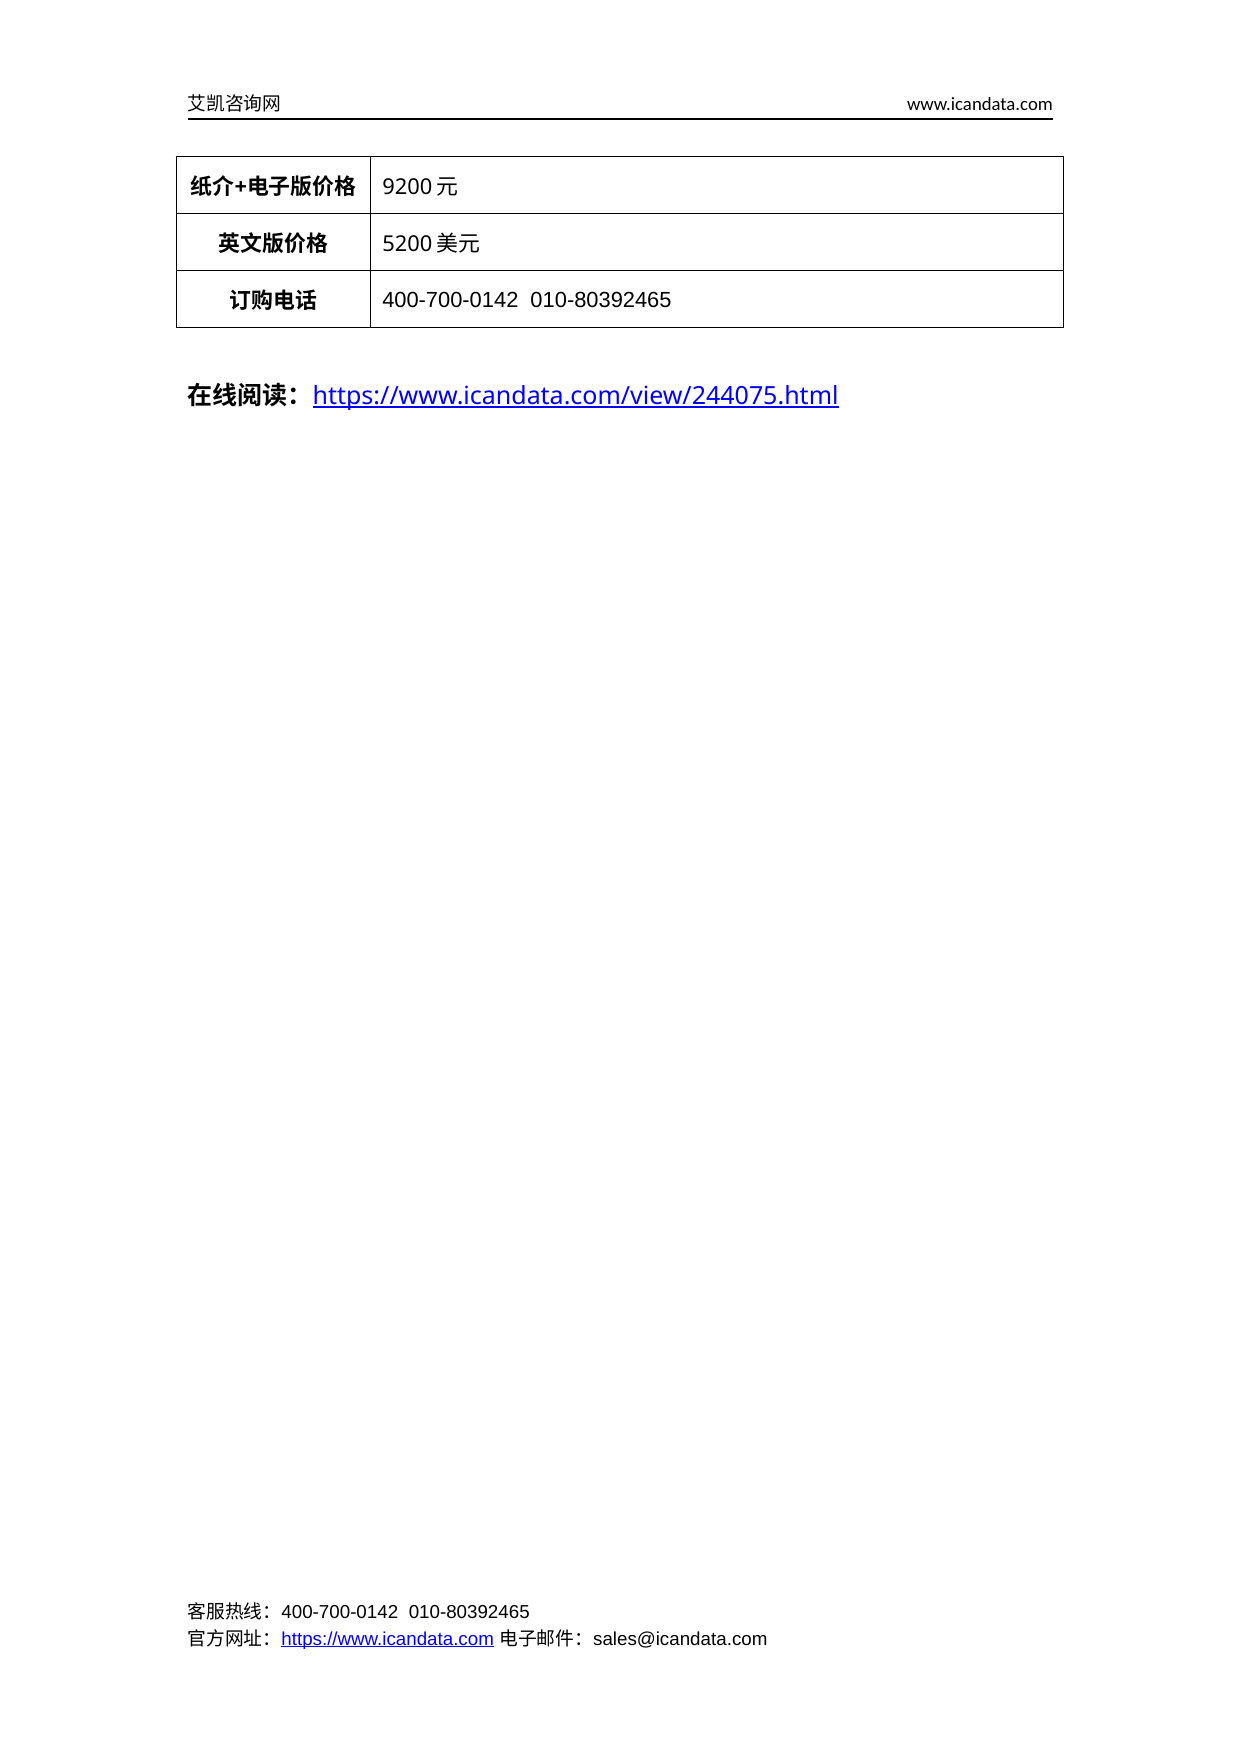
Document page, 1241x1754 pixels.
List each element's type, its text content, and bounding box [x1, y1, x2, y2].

table_cell 订购电话 [177, 271, 370, 327]
table_cell 英文版价格 [177, 214, 370, 270]
table_cell 5200美元 [371, 214, 1063, 270]
table_cell 9200元 [371, 157, 1063, 213]
table_cell 400-700-0142 010-80392465 [371, 271, 1063, 327]
table_cell 纸介+电子版价格 [177, 157, 370, 213]
text 在线阅读：https://www.icandata.com/view/244075.html [187, 361, 1053, 426]
